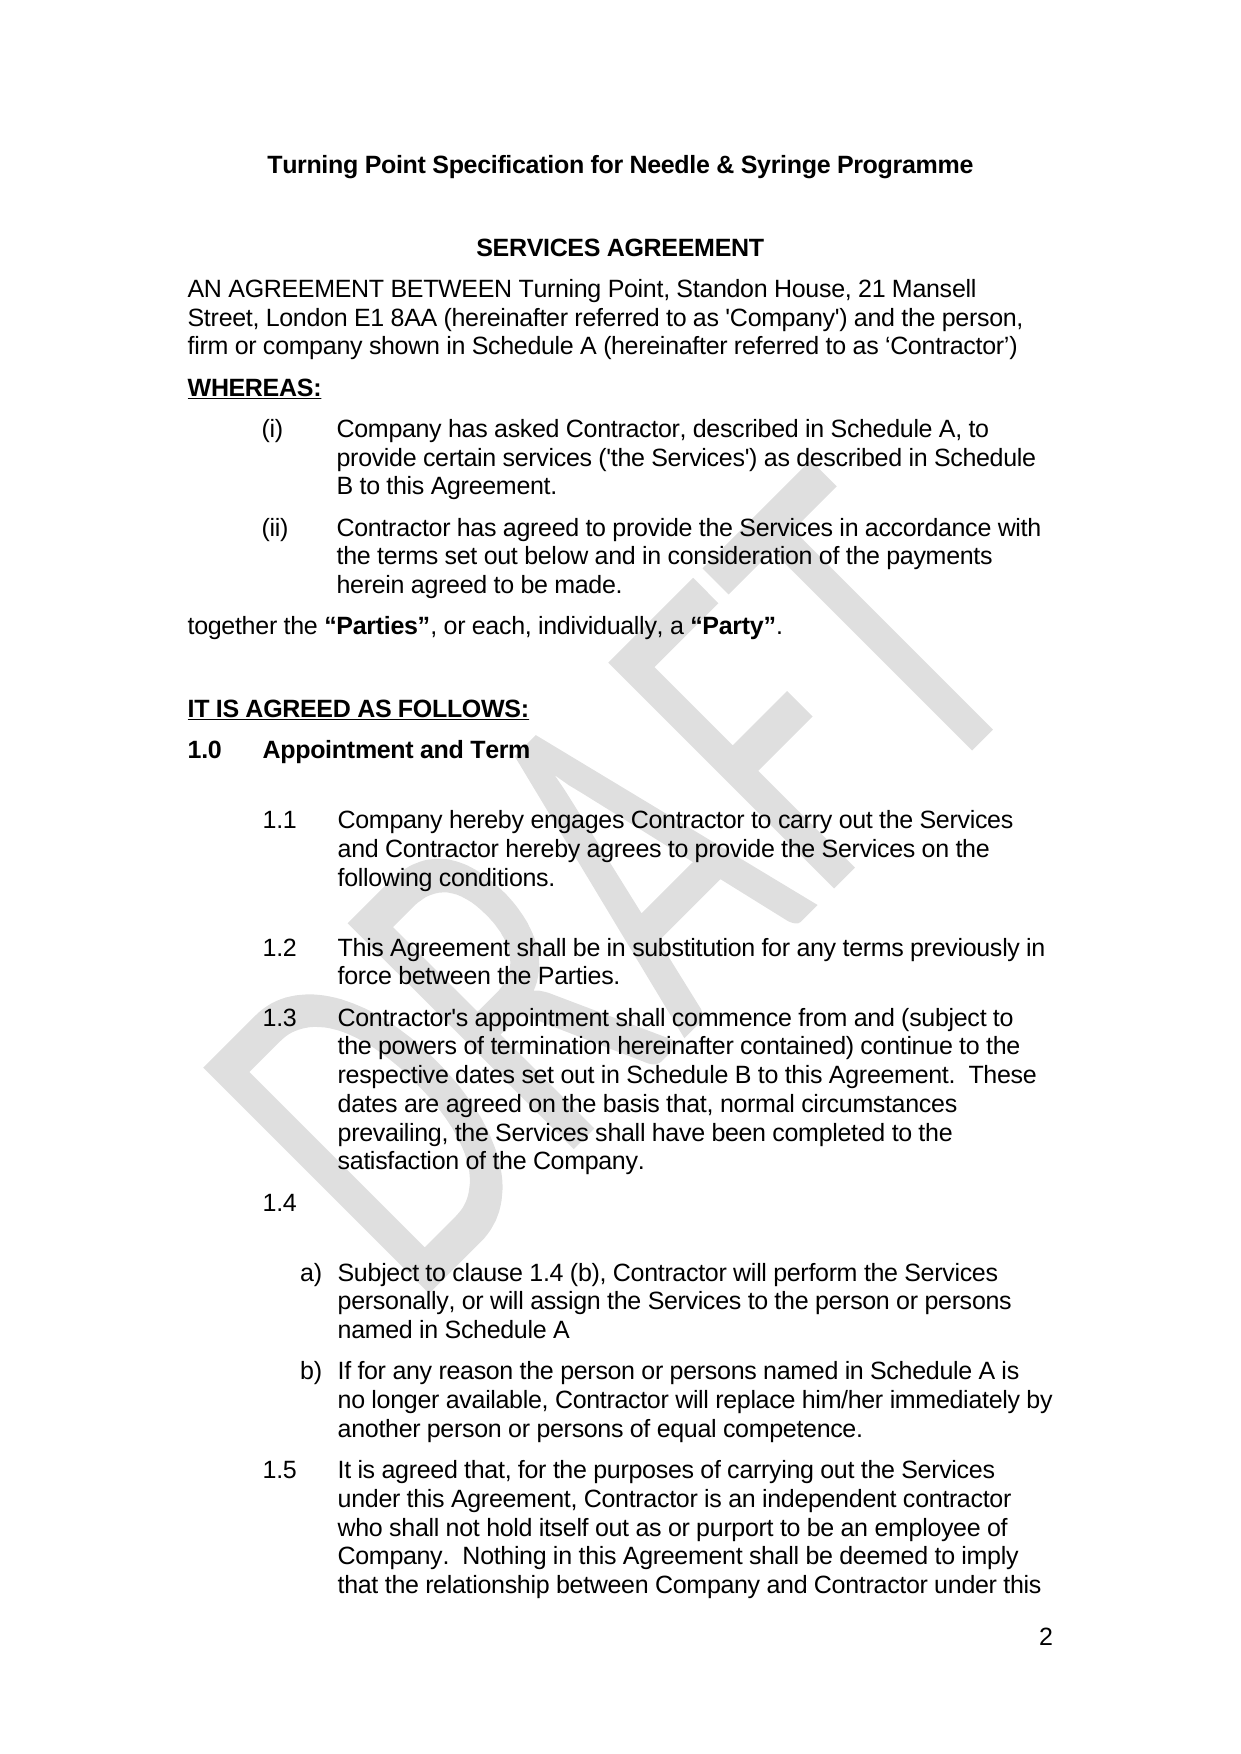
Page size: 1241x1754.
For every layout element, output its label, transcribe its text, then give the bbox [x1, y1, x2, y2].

list Appointment and Term [187, 735, 1053, 792]
text Turning Point Specification for Needle & Syringe Programme [187, 150, 1053, 179]
list This Agreement shall be in substitution for any terms previously in force between the Parties. [262, 932, 1053, 990]
list If for any reason the person or persons named in Schedule A is no longer available, Contractor will replace him/her immediately by another person or persons of equal competence. [300, 1356, 1053, 1442]
text SERVICES AGREEMENT [187, 232, 1053, 261]
list Contractor's appointment shall commence from and (subject to the powers of termination hereinafter contained) continue to the respective dates set out in Schedule B to this Agreement. These dates are agreed on the basis that, normal circumstances prevailing, the Services shall have been completed to the satisfaction of the Company. [262, 1002, 1053, 1175]
text together the “Parties”, or each, individually, a “Party”. [187, 611, 1053, 640]
text WHEREAS: [187, 372, 1053, 401]
list Company has asked Contractor, described in Schedule A, to provide certain services ('the Services') as described in Schedule B to this Agreement. [261, 414, 1053, 500]
list Subject to clause 1.4 (b), Contractor will perform the Services personally, or will assign the Services to the person or persons named in Schedule A [300, 1257, 1053, 1344]
list Company hereby engages Contractor to carry out the Services and Contractor hereby agrees to provide the Services on the following conditions. [262, 805, 1053, 920]
text IT IS AGREED AS FOLLOWS: [187, 694, 1053, 722]
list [262, 1455, 1053, 1599]
list Contractor has agreed to provide the Services in accordance with the terms set out below and in consideration of the payments herein agreed to be made. [261, 512, 1053, 599]
text AN AGREEMENT BETWEEN Turning Point, Standon House, 21 Mansell Street, London E1 8AA (hereinafter referred to as 'Company') and the person, firm or company shown in Schedule A (hereinafter referred to as ‘Contractor’) [187, 274, 1053, 360]
